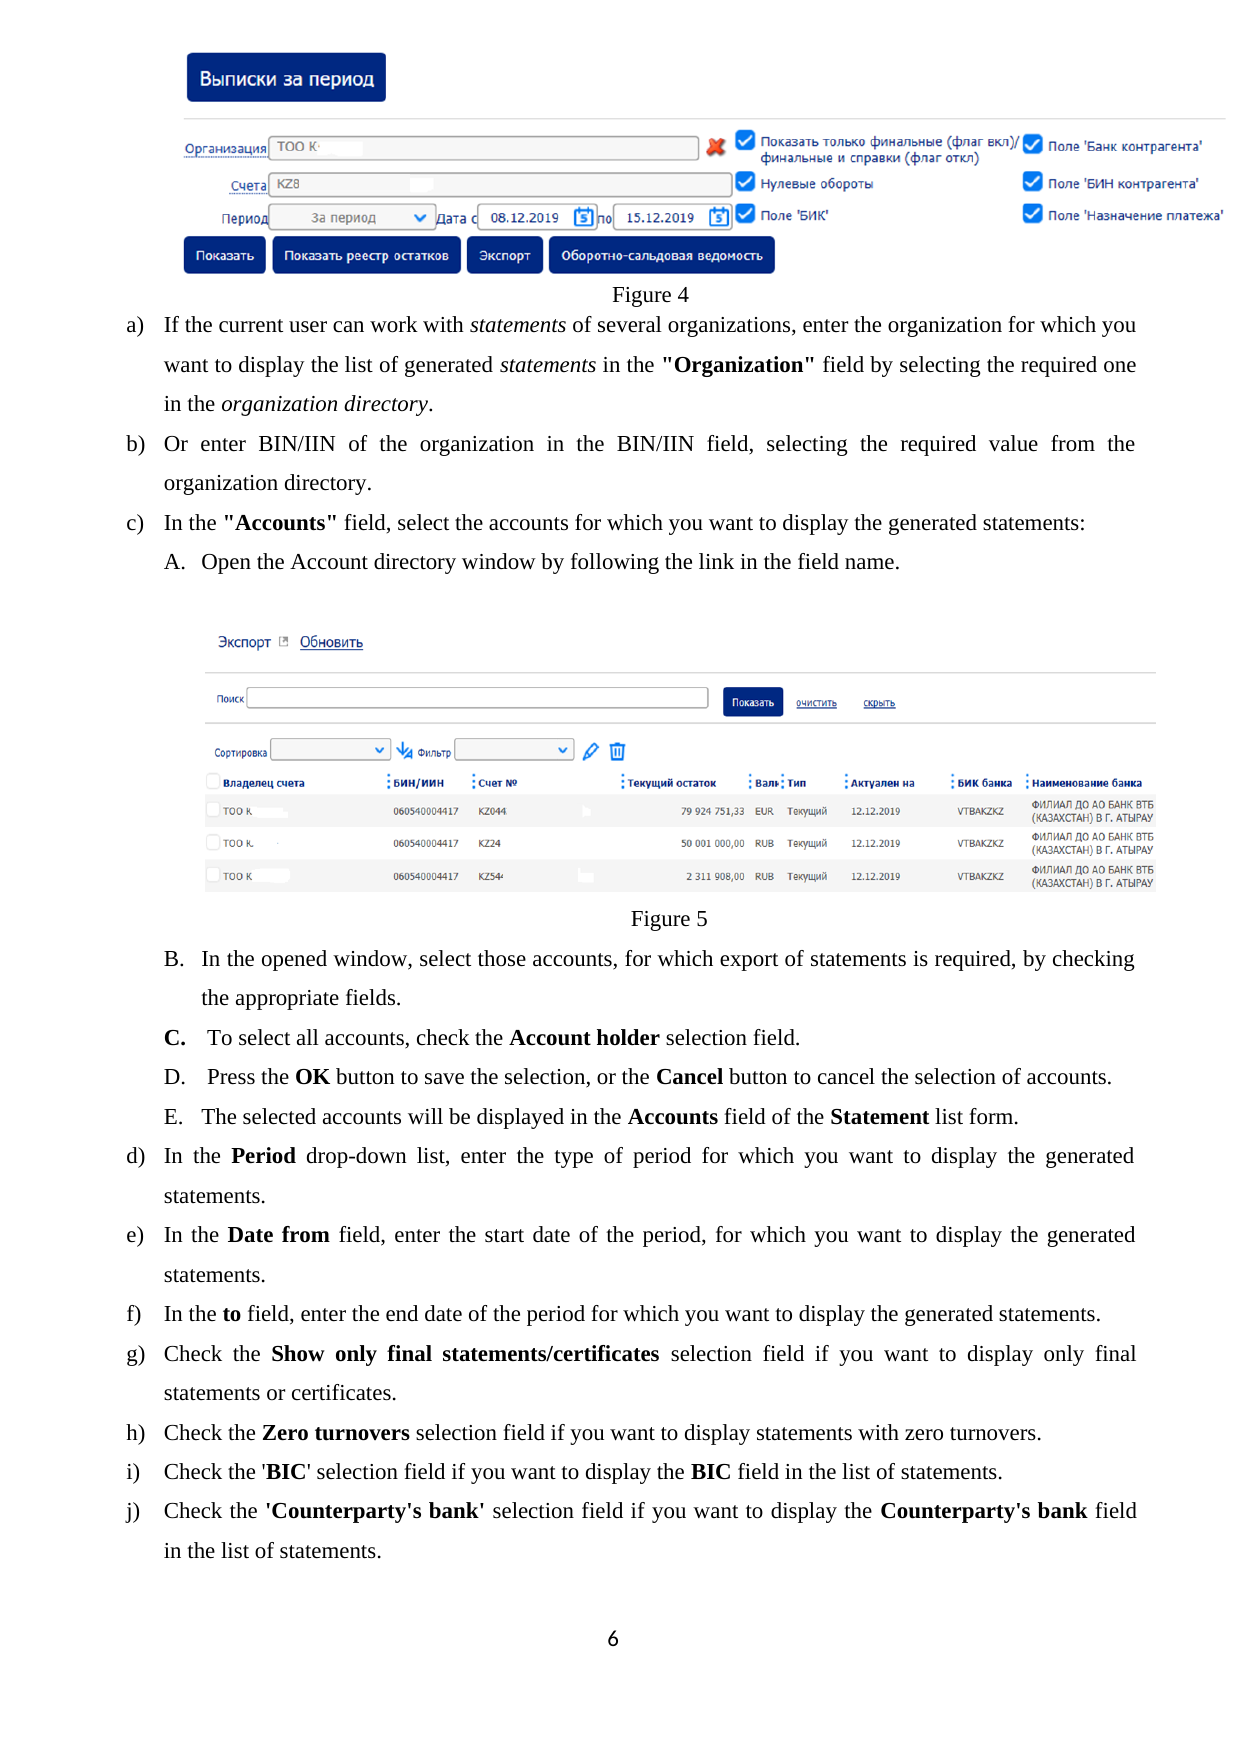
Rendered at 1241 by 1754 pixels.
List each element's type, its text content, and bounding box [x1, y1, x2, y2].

list In the Period drop-down list, enter the type of period for which you want to display the generated statements. [126, 1142, 1137, 1208]
list Figure 4 [164, 281, 1137, 308]
list In the Date from field, enter the start date of the period, for which you want to display the generated statements. [126, 1221, 1137, 1287]
list Check the Show only final statements/certificates selection field if you want to display only final statements or certificates. [126, 1340, 1137, 1406]
list In the "Accounts" field, select the accounts for which you want to display the generated statements: [126, 509, 1137, 535]
list Press the OK button to save the selection, or the Cancel button to cancel the selection of accounts. [164, 1063, 1137, 1090]
list Check the Zero turnovers selection field if you want to display statements with zero turnovers. [126, 1419, 1137, 1445]
list Or enter BIN/IIN of the organization in the BIN/IIN field, selecting the required value from the organization directory. [126, 430, 1137, 496]
list Figure 5 [201, 905, 1137, 932]
list Check the 'Counterparty's bank' selection field if you want to display the Counterparty's bank field in the list of statements. [126, 1498, 1137, 1563]
list Check the 'BIC' selection field if you want to display the BIC field in the list of statements. [126, 1458, 1137, 1484]
list In the opened window, select those accounts, for which export of statements is required, by checking the appropriate fields. [164, 945, 1137, 1011]
list If the current user can work with statements of several organizations, enter the organization for which you want to display the list of generated statements in the "Organization" field by selecting the required one in the organization directory. [126, 312, 1137, 417]
picture [201, 627, 1156, 892]
picture [163, 44, 1226, 278]
list Open the Account directory window by following the link in the field name. [164, 548, 1137, 575]
list The selected accounts will be displayed in the Accounts field of the Statement list form. [164, 1103, 1137, 1129]
list To select all accounts, check the Account holder selection field. [164, 1024, 1137, 1050]
list In the to field, enter the end date of the period for which you want to display the generated statements. [126, 1300, 1137, 1327]
